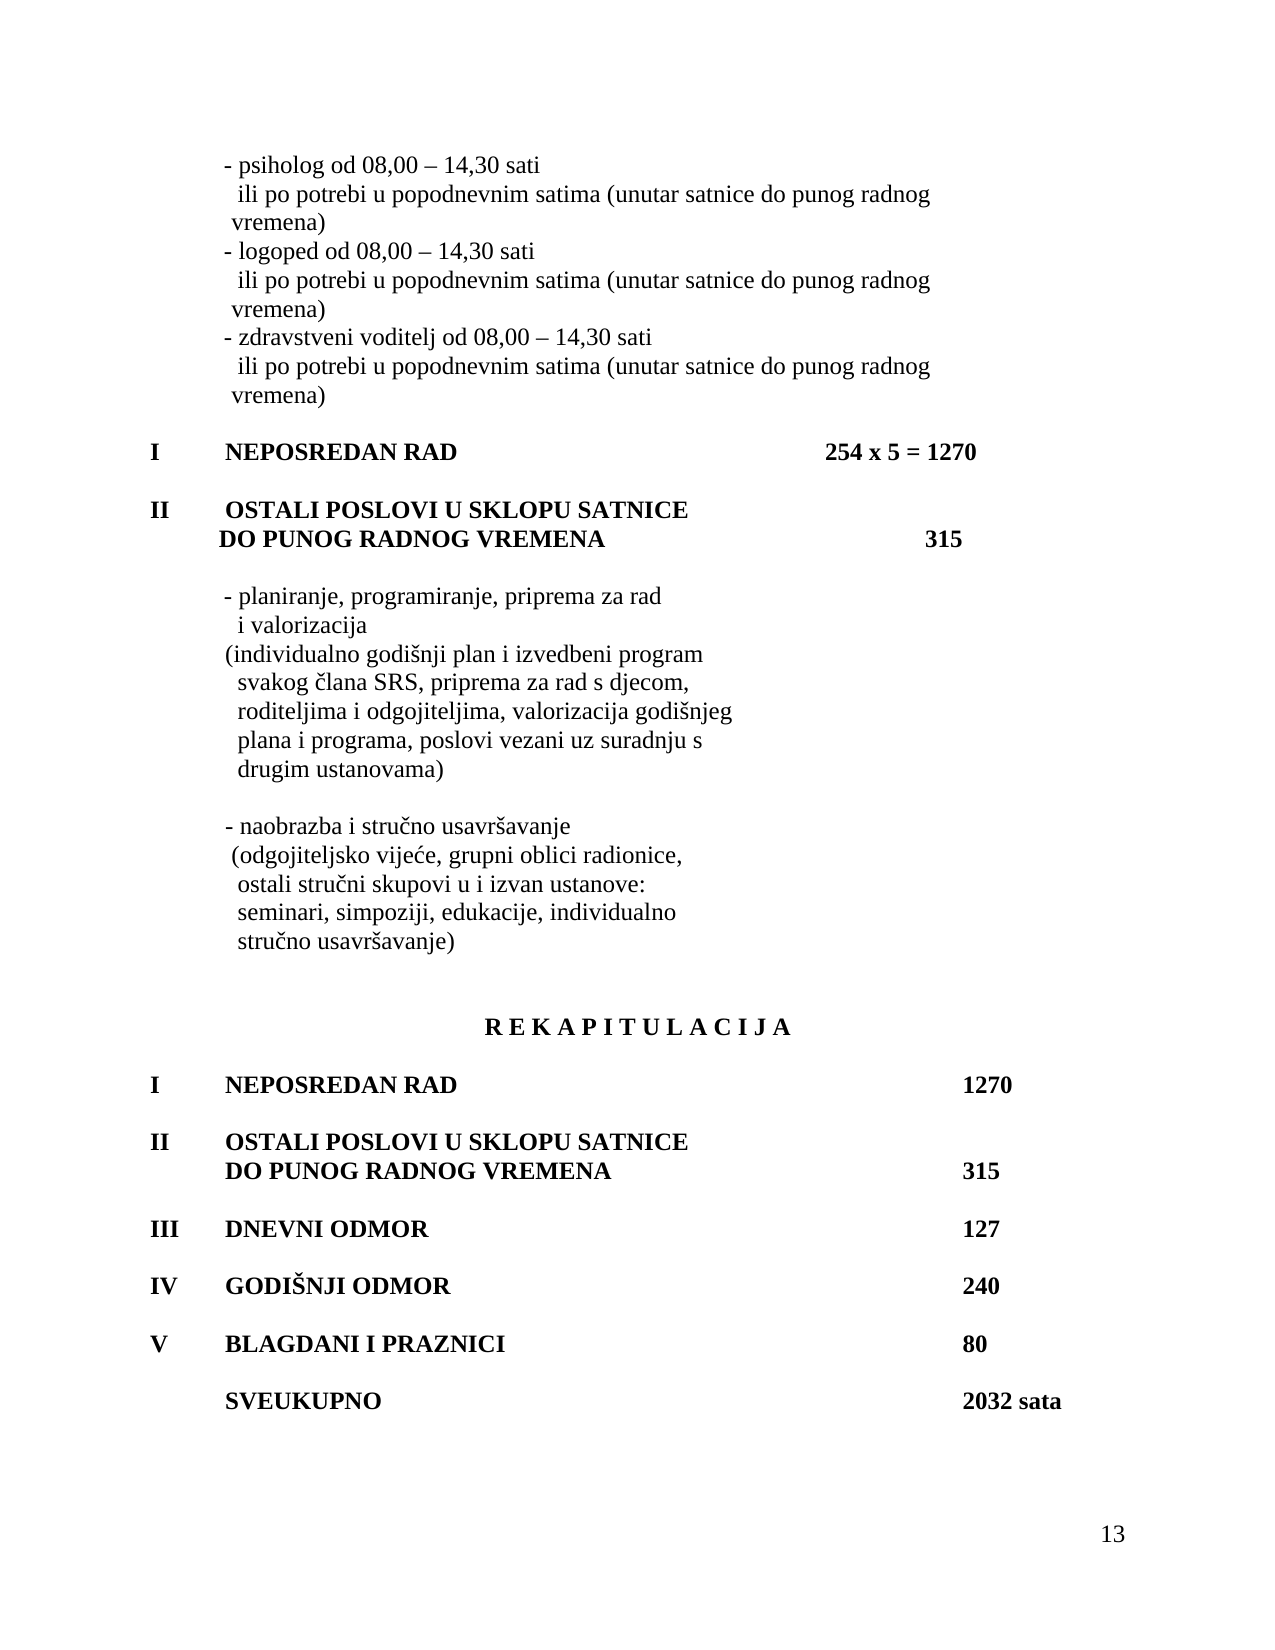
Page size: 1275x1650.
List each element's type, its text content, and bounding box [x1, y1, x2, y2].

text DO PUNOG RADNOG VREMENA 315 [150, 524, 1125, 552]
text i valorizacija [150, 610, 1125, 639]
text ili po potrebi u popodnevnim satima (unutar satnice do punog radnog [150, 351, 1125, 380]
text - naobrazba i stručno usavršavanje [150, 811, 1125, 840]
text (individualno godišnji plan i izvedbeni program [150, 639, 1125, 667]
text II OSTALI POSLOVI U SKLOPU SATNICE [150, 495, 1125, 524]
text roditeljima i odgojiteljima, valorizacija godišnjeg [150, 696, 1125, 725]
text II OSTALI POSLOVI U SKLOPU SATNICE [150, 1127, 1125, 1156]
text svakog člana SRS, priprema za rad s djecom, [150, 667, 1125, 696]
text ostali stručni skupovi u i izvan ustanove: [150, 869, 1125, 897]
text I NEPOSREDAN RAD 1270 [150, 1070, 1125, 1099]
text - zdravstveni voditelj od 08,00 – 14,30 sati [150, 322, 1125, 351]
text drugim ustanovama) [150, 754, 1125, 782]
text SVEUKUPNO 2032 sata [150, 1386, 1125, 1415]
text vremena) [150, 380, 1125, 409]
text vremena) [150, 207, 1125, 236]
text - psiholog od 08,00 – 14,30 sati [150, 150, 1125, 179]
text (odgojiteljsko vijeće, grupni oblici radionice, [150, 840, 1125, 869]
text I NEPOSREDAN RAD 254 x 5 = 1270 [150, 437, 1125, 466]
text IV GODIŠNJI ODMOR 240 [150, 1271, 1125, 1300]
text vremena) [150, 294, 1125, 322]
text seminari, simpoziji, edukacije, individualno [150, 897, 1125, 926]
text - planiranje, programiranje, priprema za rad [150, 581, 1125, 610]
text plana i programa, poslovi vezani uz suradnju s [150, 725, 1125, 754]
text DO PUNOG RADNOG VREMENA 315 [150, 1156, 1125, 1185]
text III DNEVNI ODMOR 127 [150, 1214, 1125, 1242]
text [150, 179, 1125, 207]
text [150, 265, 1125, 294]
text - logoped od 08,00 – 14,30 sati [150, 236, 1125, 265]
text V BLAGDANI I PRAZNICI 80 [150, 1329, 1125, 1357]
text stručno usavršavanje) [150, 926, 1125, 955]
text R E K A P I T U L A C I J A [150, 1012, 1125, 1041]
